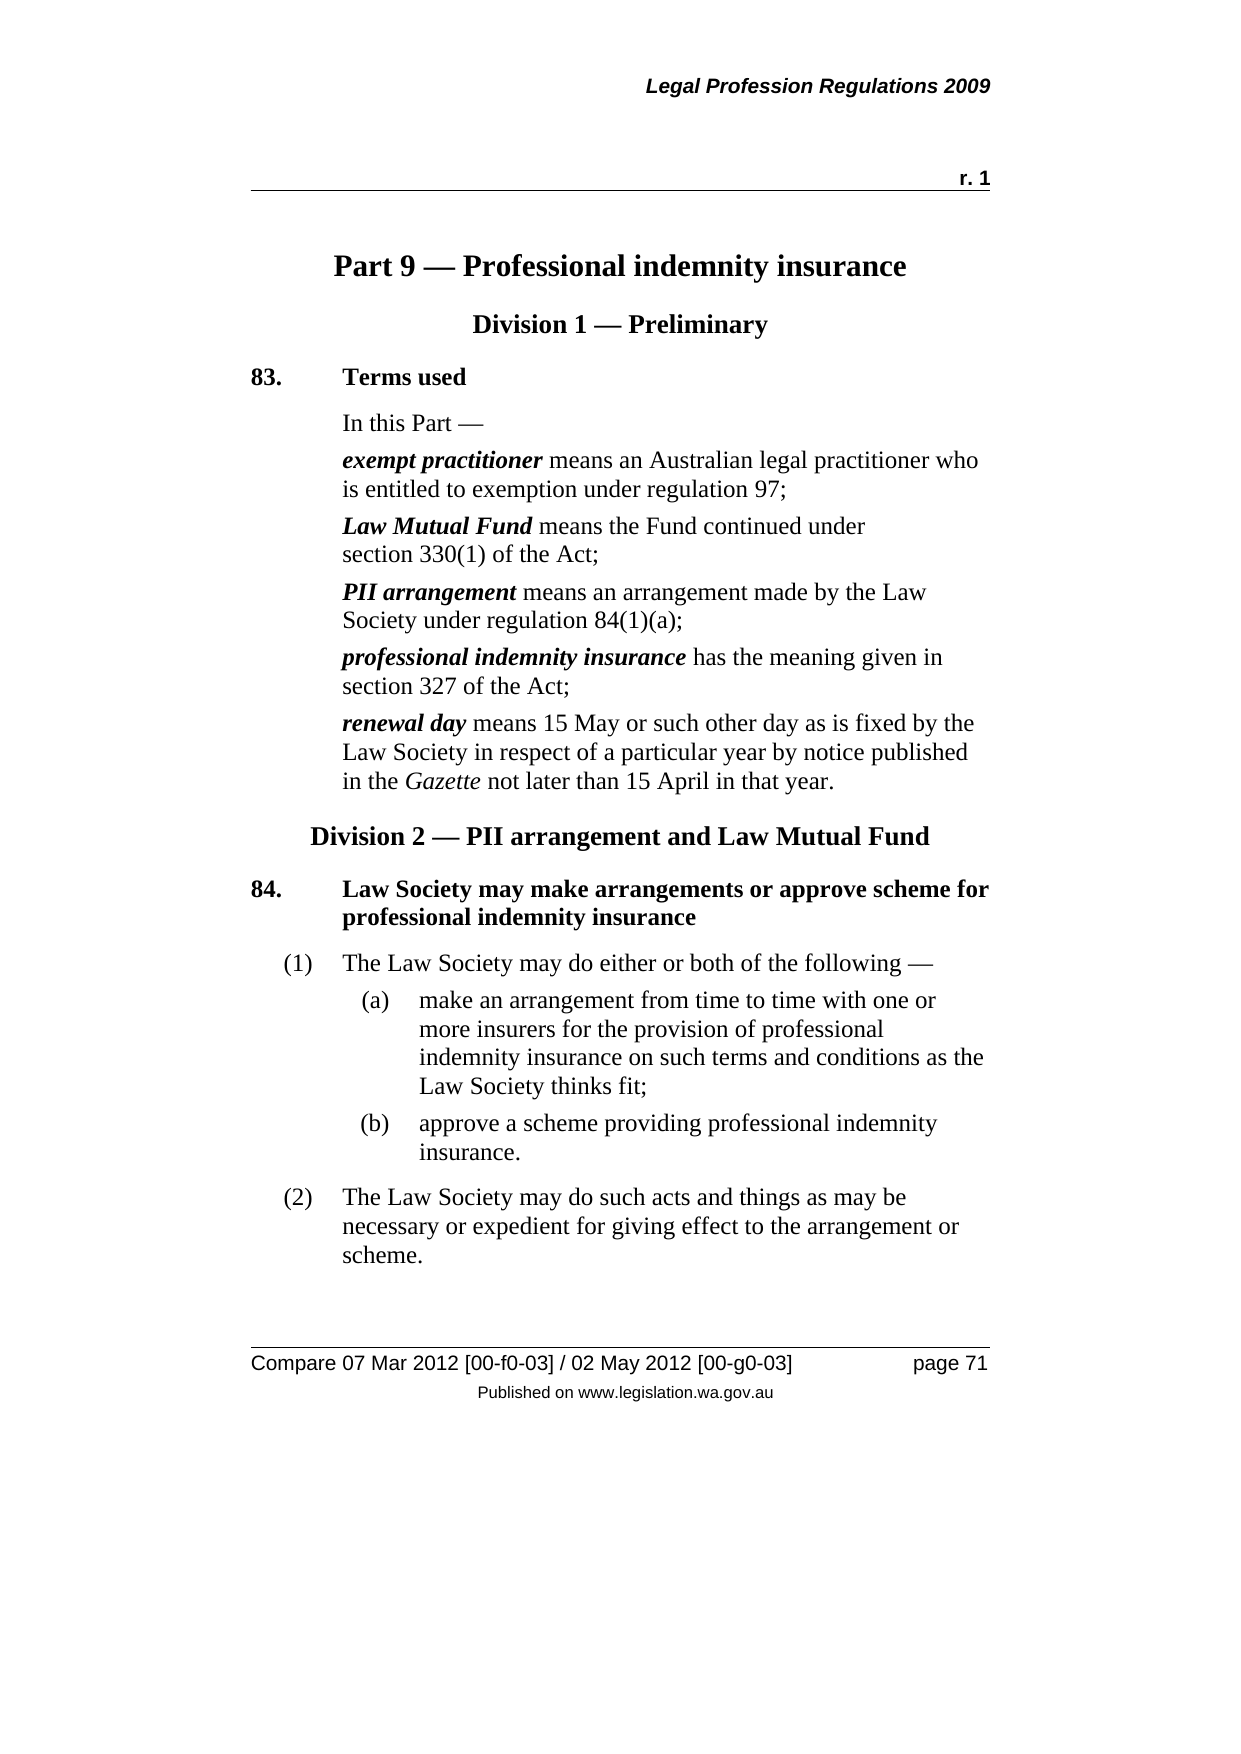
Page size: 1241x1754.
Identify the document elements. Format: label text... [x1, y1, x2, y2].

subtitle 84. Law Society may make arrangements or approve scheme for professional indemnity insurance [251, 874, 990, 931]
text (b) approve a scheme providing professional indemnity insurance. [251, 1108, 990, 1166]
subtitle Division 1 — Preliminary [251, 308, 990, 339]
text (1) The Law Society may do either or both of the following — [251, 948, 990, 977]
text (a) make an arrangement from time to time with one or more insurers for the provision of professional indemnity insurance on such terms and conditions as the Law Society thinks fit; [251, 985, 990, 1100]
text exempt practitioner means an Australian legal practitioner who is entitled to exemption under regulation 97; [251, 445, 990, 502]
subtitle 83. Terms used [251, 362, 990, 391]
text Law Mutual Fund means the Fund continued under section 330(1) of the Act; [251, 511, 990, 568]
text PII arrangement means an arrangement made by the Law Society under regulation 84(1)(a); [251, 577, 990, 634]
text professional indemnity insurance has the meaning given in section 327 of the Act; [251, 642, 990, 700]
text (2) The Law Society may do such acts and things as may be necessary or expedient for giving effect to the arrangement or scheme. [251, 1182, 990, 1269]
text In this Part — [251, 408, 990, 437]
subtitle Part 9 — Professional indemnity insurance [251, 247, 990, 283]
subtitle Division 2 — PII arrangement and Law Mutual Fund [251, 819, 990, 851]
text renewal day means 15 May or such other day as is fixed by the Law Society in respect of a particular year by notice published in the Gazette not later than 15 April in that year. [251, 708, 990, 794]
